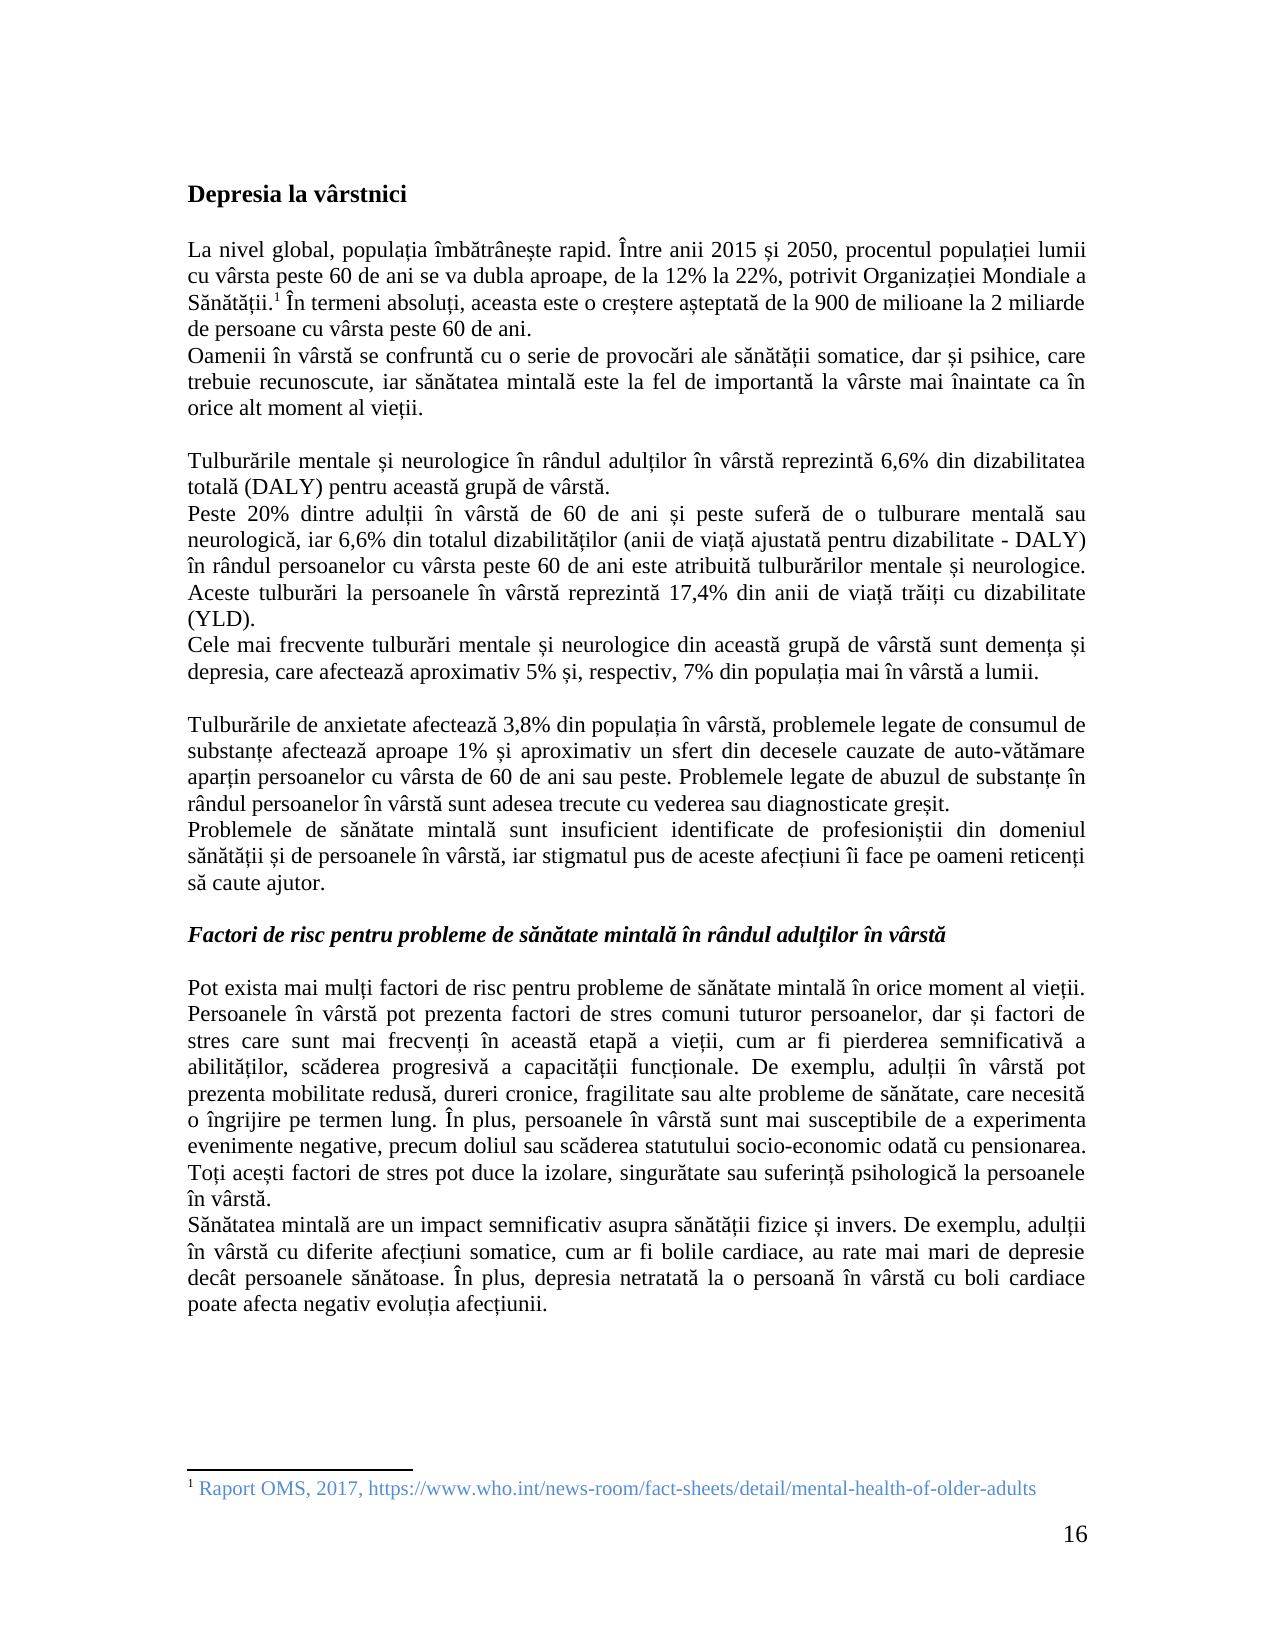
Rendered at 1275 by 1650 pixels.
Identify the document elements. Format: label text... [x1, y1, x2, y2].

text Depresia la vârstnici [187, 179, 1087, 207]
text Tulburările de anxietate afectează 3,8% din populația în vârstă, problemele legate de consumul de substanțe afectează aproape 1% și aproximativ un sfert din decesele cauzate de auto-vătămare aparțin persoanelor cu vârsta de 60 de ani sau peste. Problemele legate de abuzul de substanțe în rândul persoanelor în vârstă sunt adesea trecute cu vederea sau diagnosticate greșit. [187, 711, 1087, 816]
text Cele mai frecvente tulburări mentale și neurologice din această grupă de vârstă sunt demența și depresia, care afectează aproximativ 5% și, respectiv, 7% din populația mai în vârstă a lumii. [187, 632, 1087, 684]
text Oamenii în vârstă se confruntă cu o serie de provocări ale sănătății somatice, dar și psihice, care trebuie recunoscute, iar sănătatea mintală este la fel de importantă la vârste mai înaintate ca în orice alt moment al vieții. [187, 342, 1087, 421]
text Sănătatea mintală are un impact semnificativ asupra sănătății fizice și invers. De exemplu, adulții în vârstă cu diferite afecțiuni somatice, cum ar fi bolile cardiace, au rate mai mari de depresie decât persoanele sănătoase. În plus, depresia netratată la o persoană în vârstă cu boli cardiace poate afecta negativ evoluția afecțiunii. [187, 1211, 1087, 1317]
text La nivel global, populația îmbătrânește rapid. Între anii 2015 și 2050, procentul populației lumii cu vârsta peste 60 de ani se va dubla aproape, de la 12% la 22%, potrivit Organizației Mondiale a Sănătății. În termeni absoluți, aceasta este o creștere așteptată de la 900 de milioane la 2 miliarde de persoane cu vârsta peste 60 de ani. [187, 236, 1087, 342]
text Problemele de sănătate mintală sunt insuficient identificate de profesioniștii din domeniul sănătății și de persoanele în vârstă, iar stigmatul pus de aceste afecțiuni îi face pe oameni reticenți să caute ajutor. [187, 816, 1087, 895]
text Factori de risc pentru probleme de sănătate mintală în rândul adulților în vârstă [187, 921, 1087, 948]
text Tulburările mentale și neurologice în rândul adulților în vârstă reprezintă 6,6% din dizabilitatea totală (DALY) pentru această grupă de vârstă. [187, 447, 1087, 500]
text Peste 20% dintre adulții în vârstă de 60 de ani și peste suferă de o tulburare mentală sau neurologică, iar 6,6% din totalul dizabilităților (anii de viață ajustată pentru dizabilitate - DALY) în rândul persoanelor cu vârsta peste 60 de ani este atribuită tulburărilor mentale și neurologice. Aceste tulburări la persoanele în vârstă reprezintă 17,4% din anii de viață trăiți cu dizabilitate (YLD). [187, 500, 1087, 632]
text Pot exista mai mulți factori de risc pentru probleme de sănătate mintală în orice moment al vieții. Persoanele în vârstă pot prezenta factori de stres comuni tuturor persoanelor, dar și factori de stres care sunt mai frecvenți în această etapă a vieții, cum ar fi pierderea semnificativă a abilităților, scăderea progresivă a capacității funcționale. De exemplu, adulții în vârstă pot prezenta mobilitate redusă, dureri cronice, fragilitate sau alte probleme de sănătate, care necesită o îngrijire pe termen lung. În plus, persoanele în vârstă sunt mai susceptibile de a experimenta evenimente negative, precum doliul sau scăderea statutului socio-economic odată cu pensionarea. Toți acești factori de stres pot duce la izolare, singurătate sau suferință psihologică la persoanele în vârstă. [187, 974, 1087, 1211]
